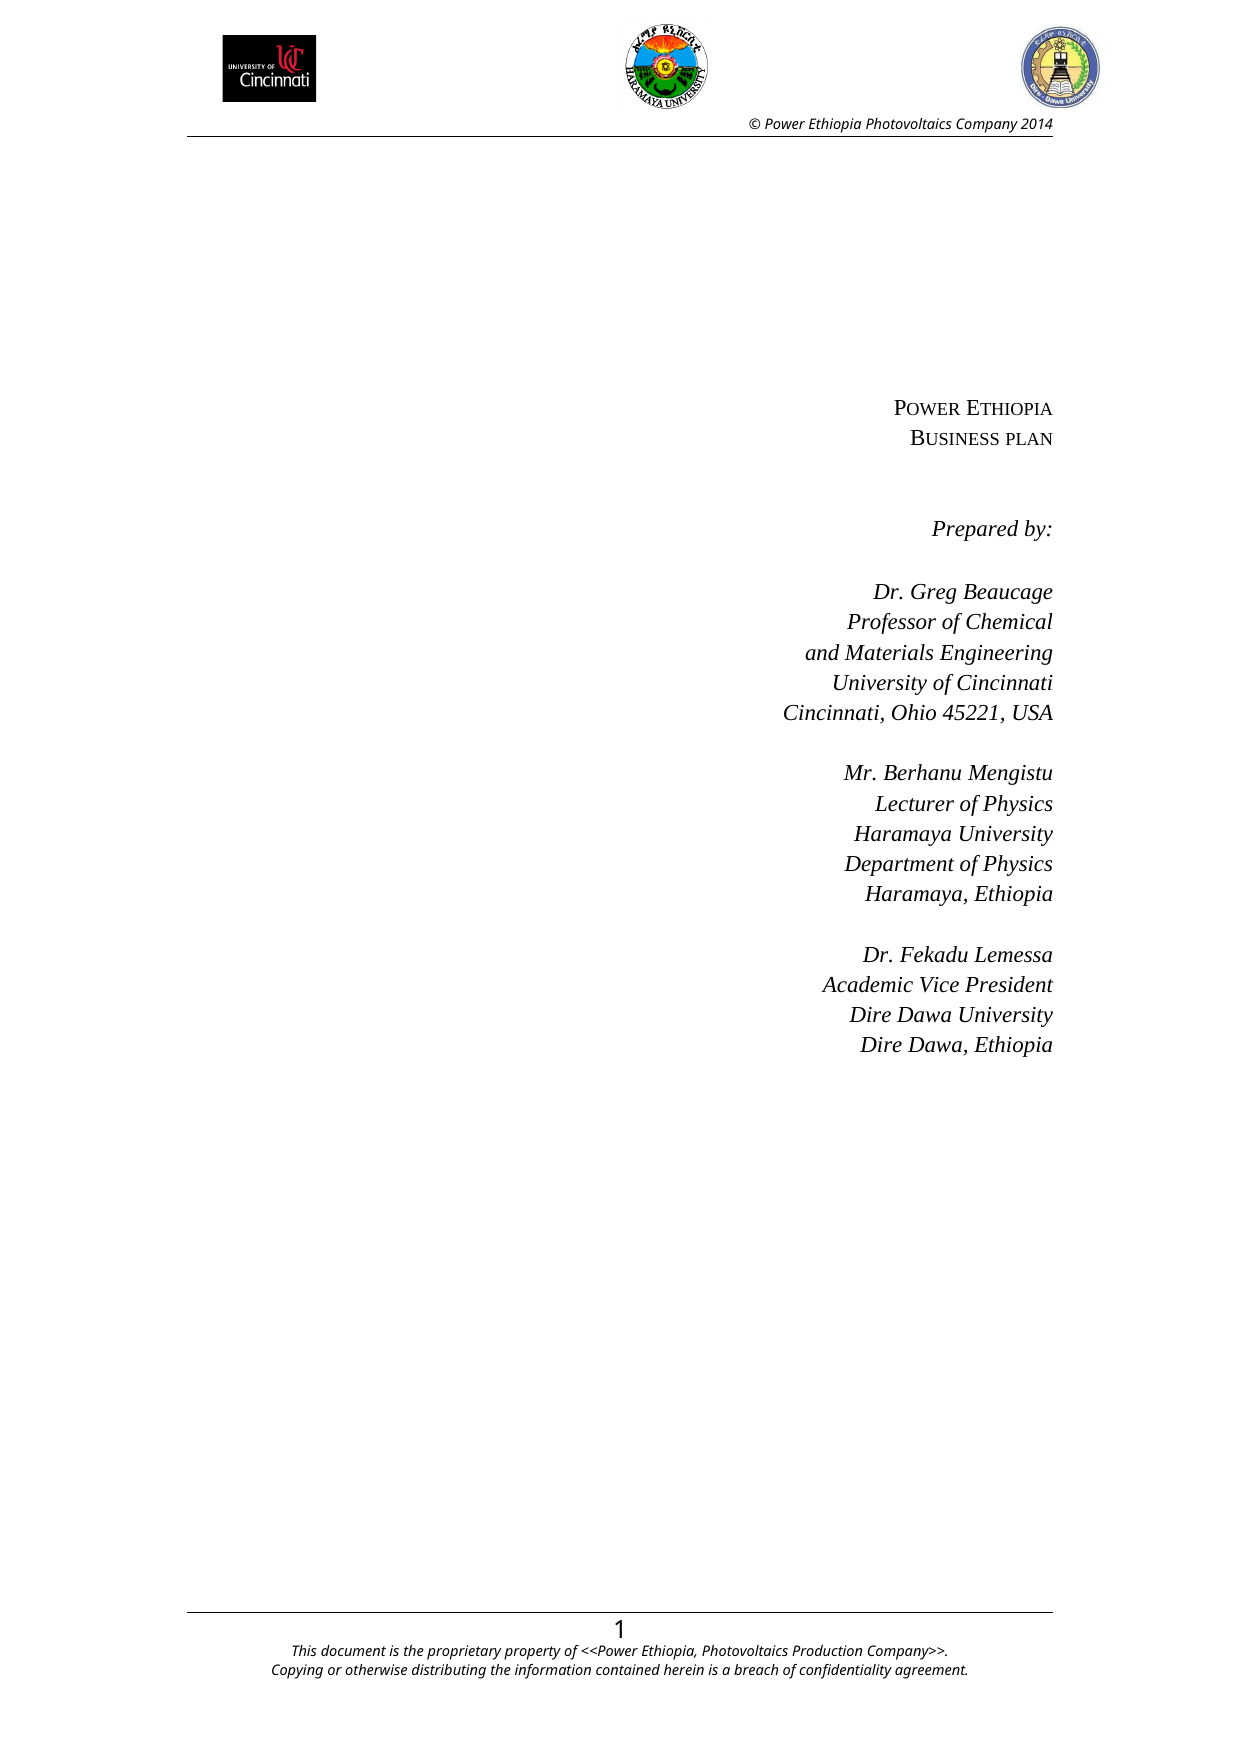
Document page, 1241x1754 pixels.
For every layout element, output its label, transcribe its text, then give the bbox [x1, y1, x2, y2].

text Power Ethiopia [187, 394, 1053, 420]
text Dire Dawa, Ethiopia [187, 1031, 1053, 1058]
text Mr. Berhanu Mengistu [187, 759, 1053, 786]
picture [1020, 24, 1101, 108]
text Dr. Greg Beaucage [187, 578, 1053, 604]
text Haramaya, Ethiopia [187, 880, 1053, 907]
text Business plan [187, 424, 1053, 451]
text Dire Dawa University [187, 1001, 1053, 1027]
text and Materials Engineering [187, 638, 1053, 665]
text Haramaya University [187, 820, 1053, 846]
text Professor of Chemical [187, 608, 1053, 635]
text University of Cincinnati [187, 669, 1053, 695]
text Lecturer of Physics [187, 789, 1053, 816]
text Department of Physics [187, 850, 1053, 876]
text Dr. Fekadu Lemessa [187, 941, 1053, 967]
text Prepared by: [187, 515, 1053, 541]
picture [619, 18, 713, 113]
text Academic Vice President [187, 971, 1053, 997]
text Cincinnati, Ohio 45221, USA [187, 699, 1053, 725]
picture [222, 35, 317, 102]
